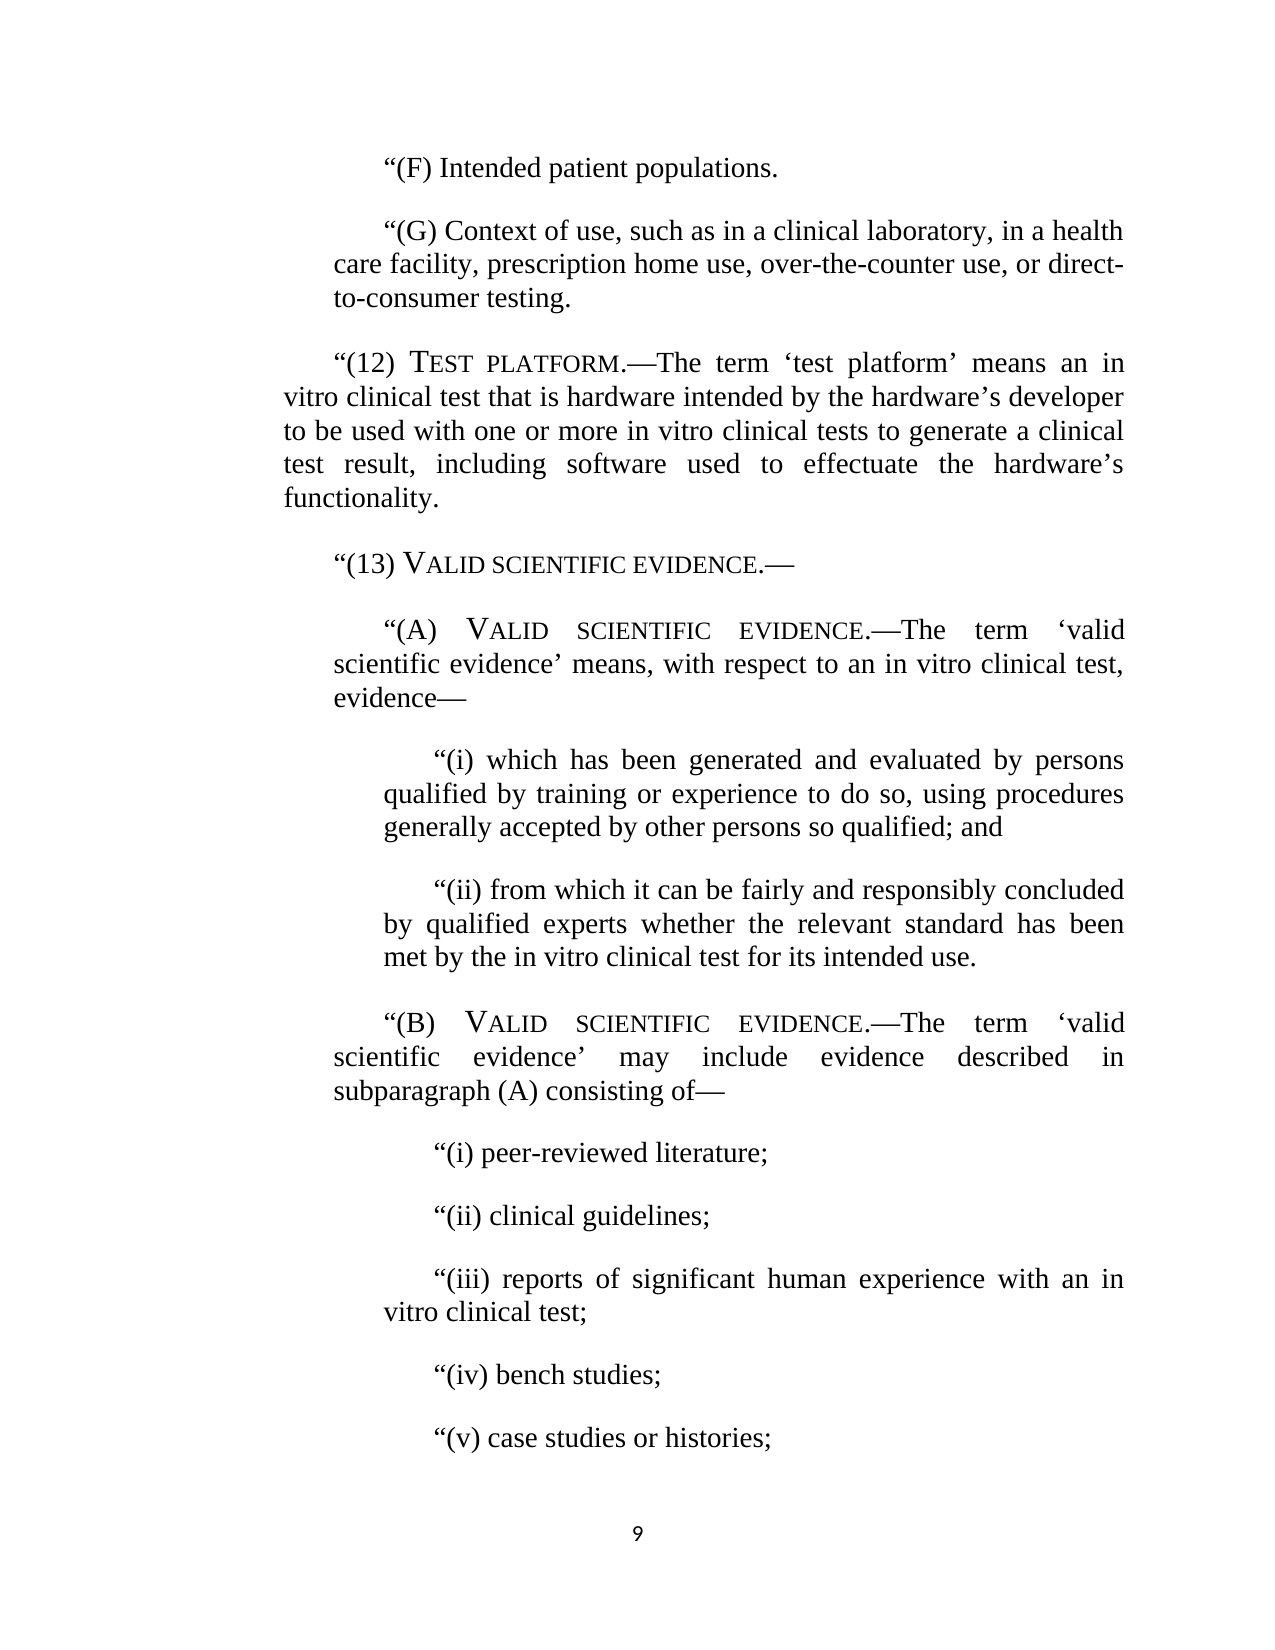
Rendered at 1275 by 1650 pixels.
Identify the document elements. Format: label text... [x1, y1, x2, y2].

text “(B) VALID SCIENTIFIC EVIDENCE.—The term ‘valid scientific evidence’ may include evidence described in subparagraph (A) consisting of— [333, 1002, 1125, 1106]
text “(A) VALID SCIENTIFIC EVIDENCE.—The term ‘valid scientific evidence’ means, with respect to an in vitro clinical test, evidence— [333, 609, 1125, 713]
text “(12) TEST PLATFORM.—The term ‘test platform’ means an in vitro clinical test that is hardware intended by the hardware’s developer to be used with one or more in vitro clinical tests to generate a clinical test result, including software used to effectuate the hardware’s functionality. [283, 342, 1125, 514]
text “(F) Intended patient populations. [333, 150, 1125, 183]
text “(i) peer-reviewed literature; [383, 1135, 1125, 1169]
text “(iii) reports of significant human experience with an in vitro clinical test; [383, 1261, 1125, 1328]
text “(v) case studies or histories; [383, 1420, 1125, 1453]
text “(iv) bench studies; [383, 1357, 1125, 1391]
text “(G) Context of use, such as in a clinical laboratory, in a health care facility, prescription home use, over-the-counter use, or direct-to-consumer testing. [333, 213, 1125, 313]
text “(i) which has been generated and evaluated by persons qualified by training or experience to do so, using procedures generally accepted by other persons so qualified; and [383, 742, 1125, 843]
text “(ii) from which it can be fairly and responsibly concluded by qualified experts whether the relevant standard has been met by the in vitro clinical test for its intended use. [383, 872, 1125, 973]
text “(ii) clinical guidelines; [383, 1198, 1125, 1232]
text “(13) VALID SCIENTIFIC EVIDENCE.— [283, 543, 1125, 580]
